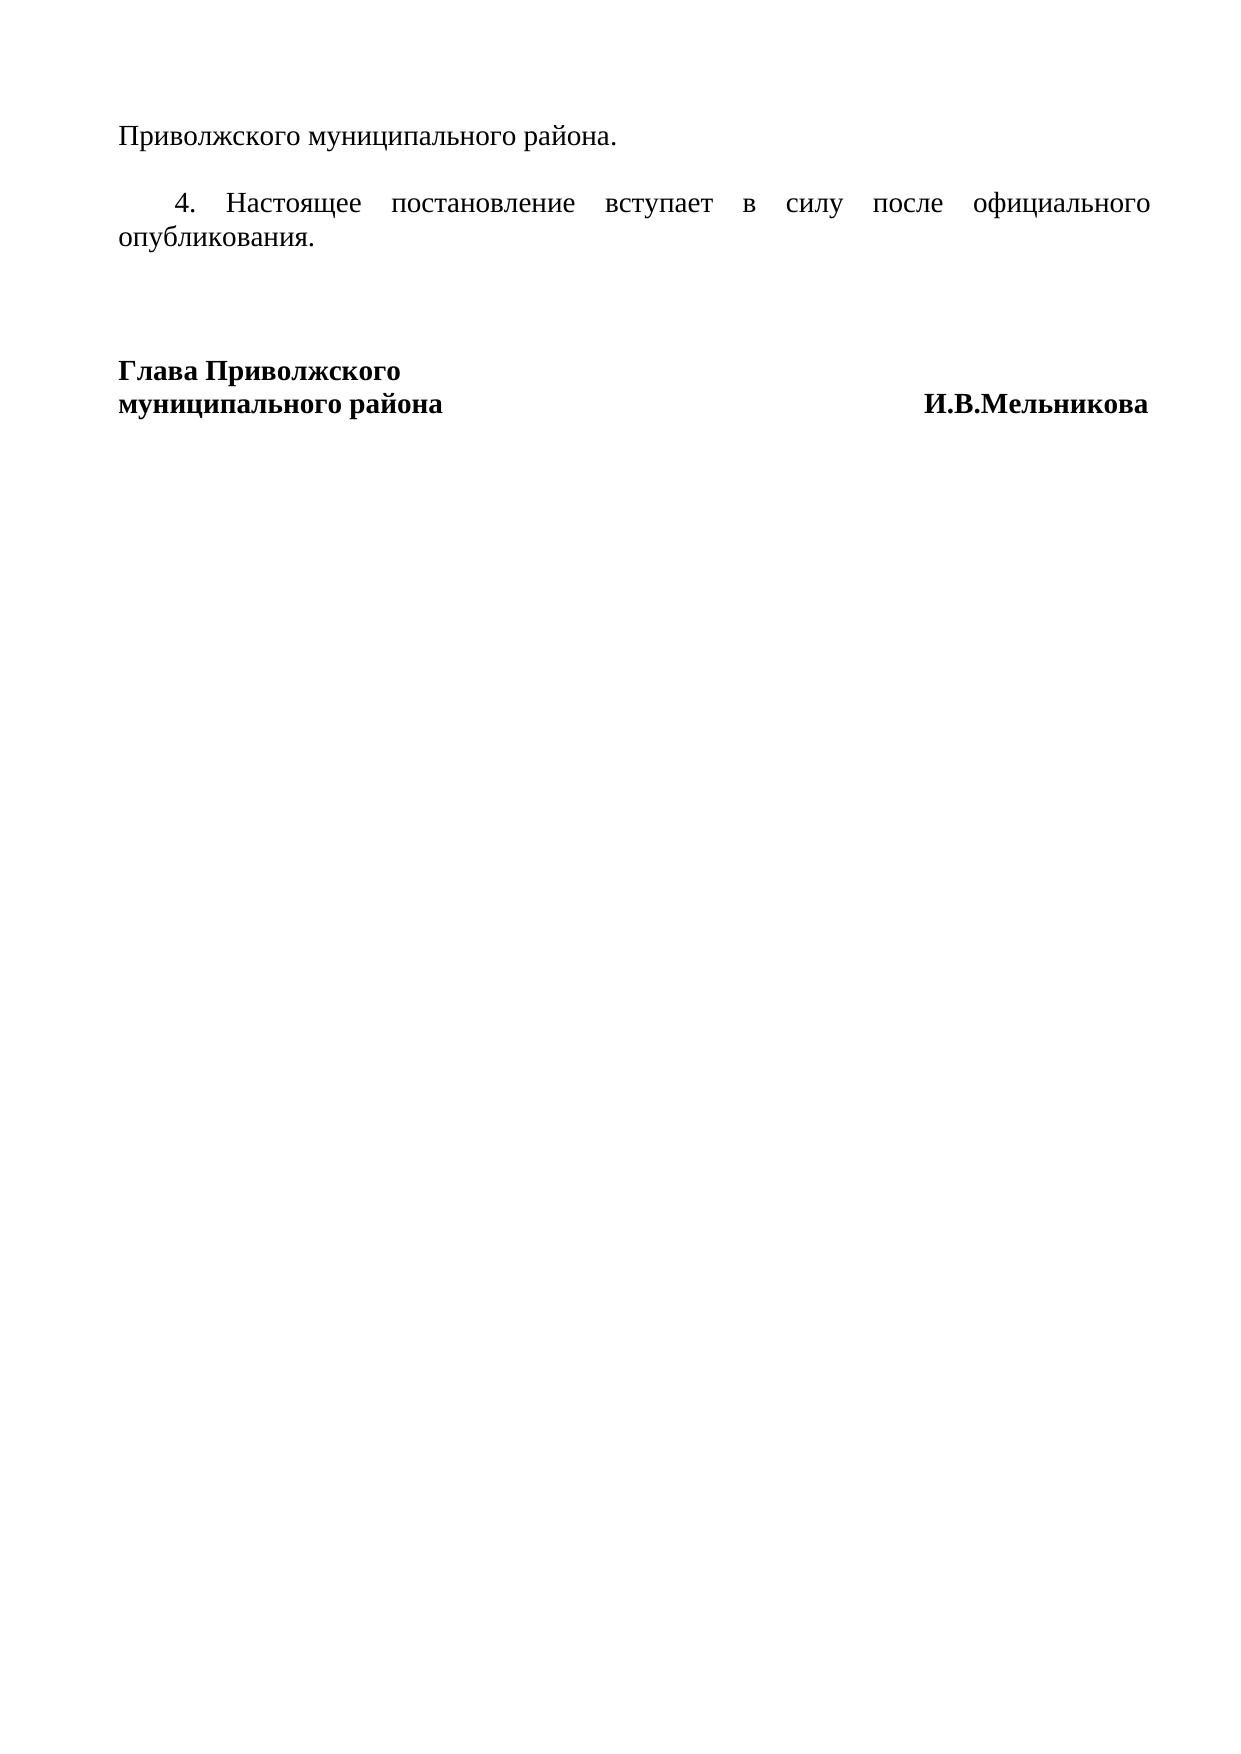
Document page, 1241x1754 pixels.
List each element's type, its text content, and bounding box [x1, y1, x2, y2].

text 4. Настоящее постановление вступает в силу после официального опубликования. [118, 185, 1152, 252]
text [118, 118, 1152, 152]
text муниципального района И.В.Мельникова [118, 386, 1152, 420]
text Глава Приволжского [118, 353, 1152, 386]
